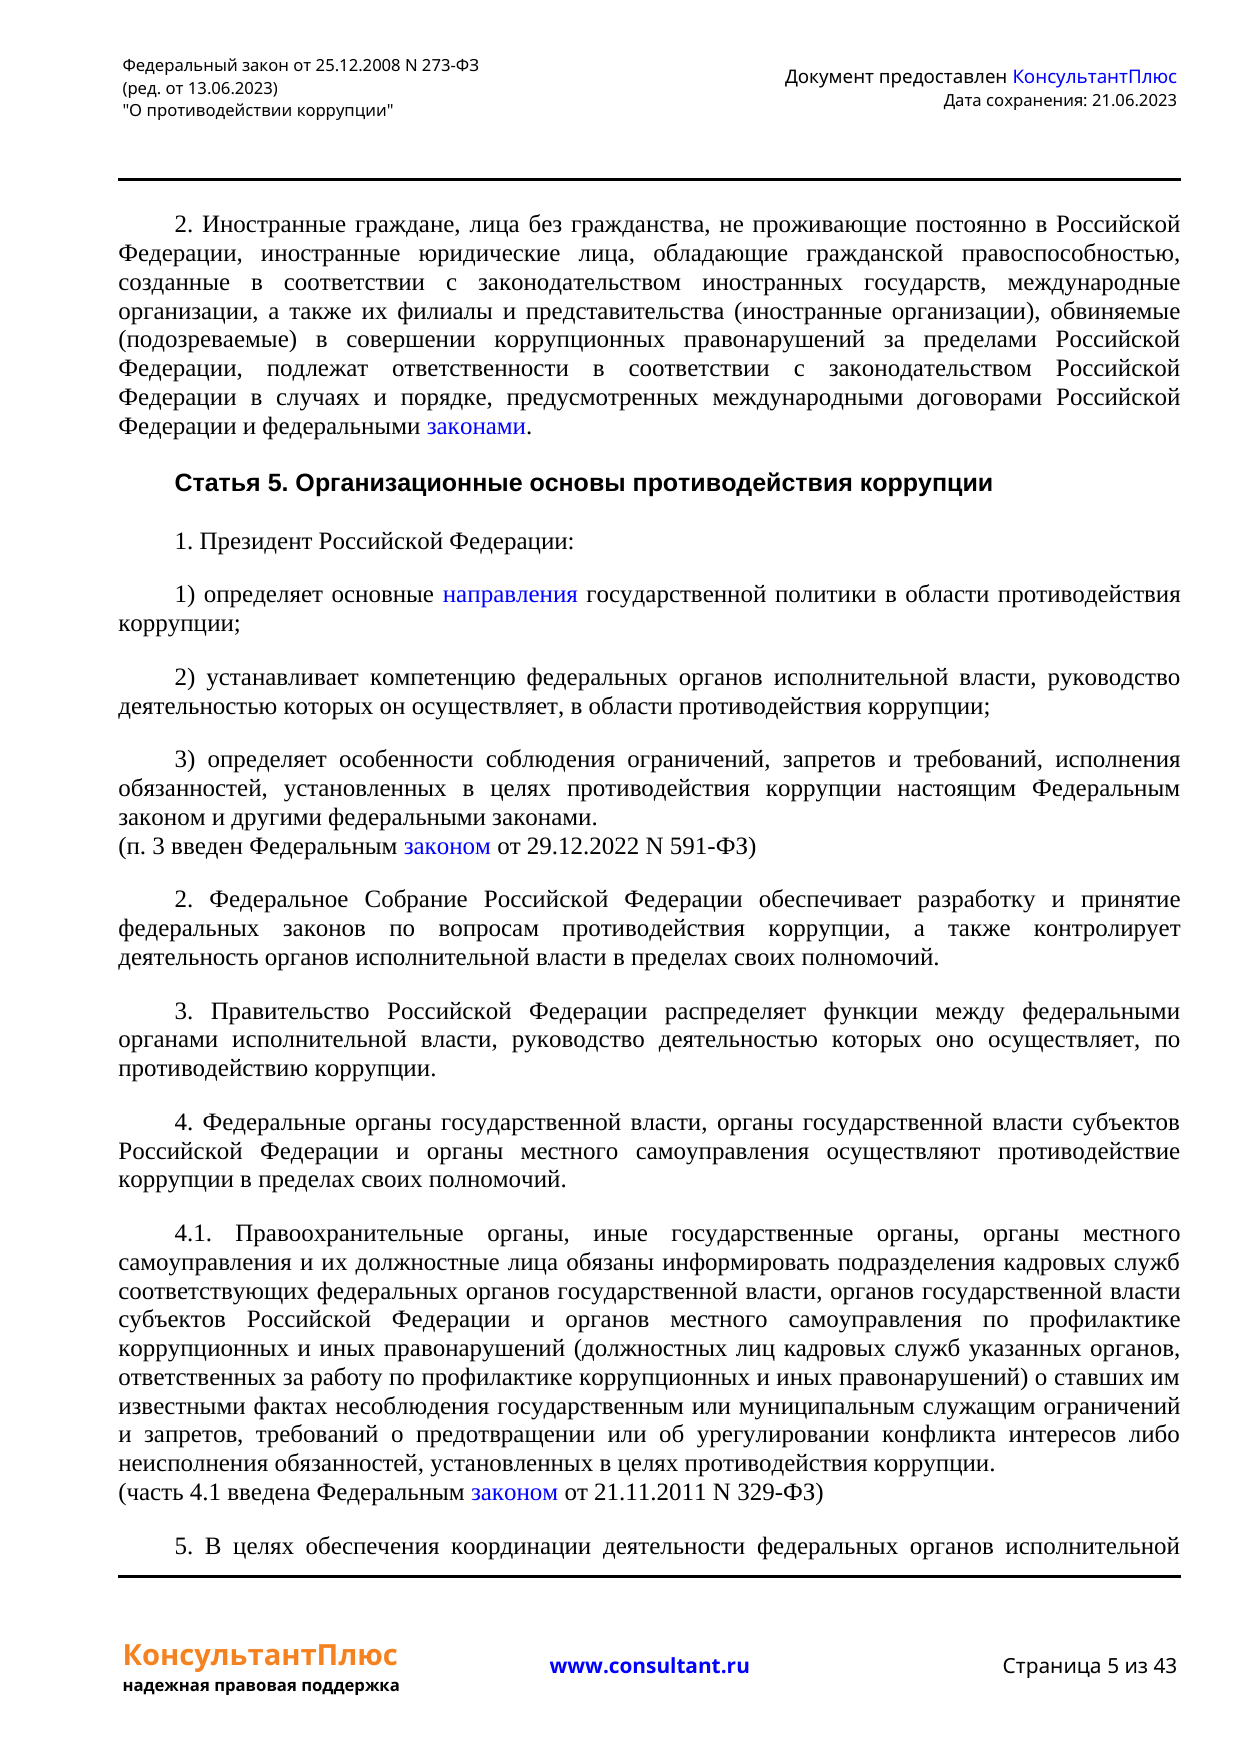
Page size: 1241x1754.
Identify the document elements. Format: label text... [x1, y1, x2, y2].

text 3) определяет особенности соблюдения ограничений, запретов и требований, исполнения обязанностей, установленных в целях противодействия коррупции настоящим Федеральным законом и другими федеральными законами. [118, 744, 1181, 831]
text 1. Президент Российской Федерации: [118, 526, 1181, 554]
text (часть 4.1 введена Федеральным законом от 21.11.2011 N 329-ФЗ) [118, 1477, 1181, 1506]
text 2. Федеральное Собрание Российской Федерации обеспечивает разработку и принятие федеральных законов по вопросам противодействия коррупции, а также контролирует деятельность органов исполнительной власти в пределах своих полномочий. [118, 884, 1181, 971]
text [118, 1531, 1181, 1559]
text 3. Правительство Российской Федерации распределяет функции между федеральными органами исполнительной власти, руководство деятельностью которых оно осуществляет, по противодействию коррупции. [118, 996, 1181, 1082]
text 4.1. Правоохранительные органы, иные государственные органы, органы местного самоуправления и их должностные лица обязаны информировать подразделения кадровых служб соответствующих федеральных органов государственной власти, органов государственной власти субъектов Российской Федерации и органов местного самоуправления по профилактике коррупционных и иных правонарушений (должностных лиц кадровых служб указанных органов, ответственных за работу по профилактике коррупционных и иных правонарушений) о ставших им известными фактах несоблюдения государственным или муниципальным служащим ограничений и запретов, требований о предотвращении или об урегулировании конфликта интересов либо неисполнения обязанностей, установленных в целях противодействия коррупции. [118, 1218, 1181, 1477]
text (п. 3 введен Федеральным законом от 29.12.2022 N 591-ФЗ) [118, 831, 1181, 859]
text 2. Иностранные граждане, лица без гражданства, не проживающие постоянно в Российской Федерации, иностранные юридические лица, обладающие гражданской правоспособностью, созданные в соответствии с законодательством иностранных государств, международные организации, а также их филиалы и представительства (иностранные организации), обвиняемые (подозреваемые) в совершении коррупционных правонарушений за пределами Российской Федерации, подлежат ответственности в соответствии с законодательством Российской Федерации в случаях и порядке, предусмотренных международными договорами Российской Федерации и федеральными законами. [118, 209, 1181, 439]
text 4. Федеральные органы государственной власти, органы государственной власти субъектов Российской Федерации и органы местного самоуправления осуществляют противодействие коррупции в пределах своих полномочий. [118, 1107, 1181, 1193]
title Статья 5. Организационные основы противодействия коррупции [118, 468, 1181, 497]
text 1) определяет основные направления государственной политики в области противодействия коррупции; [118, 579, 1181, 637]
text 2) устанавливает компетенцию федеральных органов исполнительной власти, руководство деятельностью которых он осуществляет, в области противодействия коррупции; [118, 662, 1181, 719]
